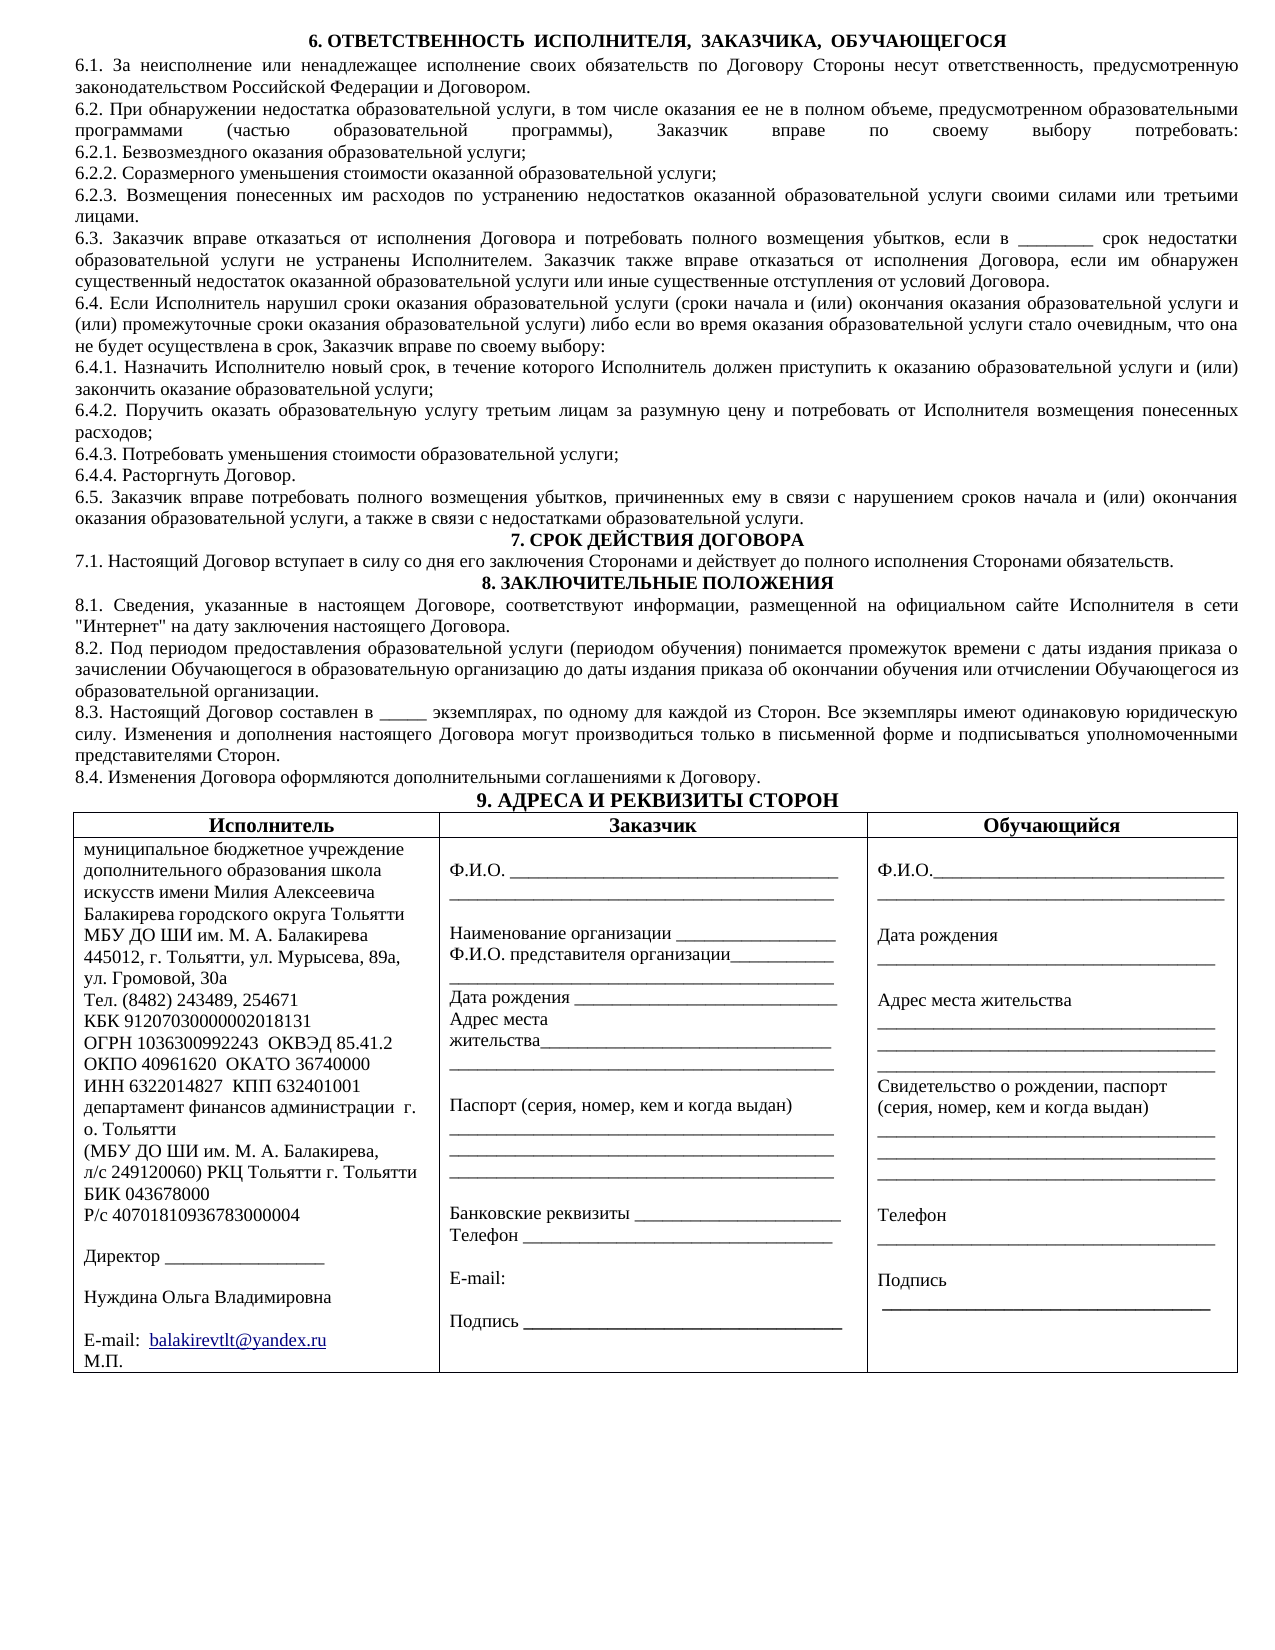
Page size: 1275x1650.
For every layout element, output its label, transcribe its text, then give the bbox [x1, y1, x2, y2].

text 6.4.2. Поручить оказать образовательную услугу третьим лицам за разумную цену и потребовать от Исполнителя возмещения понесенных расходов; [75, 399, 1240, 442]
table_header Исполнитель [74, 813, 439, 837]
text 8.3. Настоящий Договор составлен в _____ экземплярах, по одному для каждой из Сторон. Все экземпляры имеют одинаковую юридическую силу. Изменения и дополнения настоящего Договора могут производиться только в письменной форме и подписываться уполномоченными представителями Сторон. [75, 701, 1240, 766]
table_cell Ф.И.О. ___________________________________ _________________________________________ Наименование организации _________________ Ф.И.О. представителя организации___________ _________________________________________ Дата рождения ____________________________ Адрес места жительства_______________________________ _________________________________________ Паспорт (серия, номер, кем и когда выдан) _________________________________________ _________________________________________ _________________________________________ Банковские реквизиты ______________________ Телефон _________________________________ E-mail: Подпись __________________________________ [440, 838, 867, 1372]
text 6. ОТВЕТСТВЕННОСТЬ ИСПОЛНИТЕЛЯ, ЗАКАЗЧИКА, ОБУЧАЮЩЕГОСЯ [75, 29, 1240, 51]
text 6.4. Если Исполнитель нарушил сроки оказания образовательной услуги (сроки начала и (или) окончания оказания образовательной услуги и (или) промежуточные сроки оказания образовательной услуги) либо если во время оказания образовательной услуги стало очевидным, что она не будет осуществлена в срок, Заказчик вправе по своему выбору: [75, 292, 1240, 356]
text 8.2. Под периодом предоставления образовательной услуги (периодом обучения) понимается промежуток времени с даты издания приказа о зачислении Обучающегося в образовательную организацию до даты издания приказа об окончании обучения или отчислении Обучающегося из образовательной организации. [75, 637, 1240, 701]
text 6.4.3. Потребовать уменьшения стоимости образовательной услуги; [75, 442, 1240, 464]
text 9. АДРЕСА И РЕКВИЗИТЫ СТОРОН [75, 787, 1240, 812]
text 6.4.4. Расторгнуть Договор. [75, 464, 1240, 486]
table_cell Ф.И.О.____________________________________________________________________ Дата рождения ____________________________________ Адрес места жительства ____________________________________ ____________________________________ ____________________________________ Свидетельство о рождении, паспорт (серия, номер, кем и когда выдан) ____________________________________ ____________________________________ ____________________________________ Телефон ____________________________________ Подпись ___________________________________ [868, 838, 1237, 1372]
text 8.1. Сведения, указанные в настоящем Договоре, соответствуют информации, размещенной на официальном сайте Исполнителя в сети "Интернет" на дату заключения настоящего Договора. [75, 593, 1240, 637]
text 7.1. Настоящий Договор вступает в силу со дня его заключения Сторонами и действует до полного исполнения Сторонами обязательств. [75, 550, 1240, 572]
text 6.3. Заказчик вправе отказаться от исполнения Договора и потребовать полного возмещения убытков, если в ________ срок недостатки образовательной услуги не устранены Исполнителем. Заказчик также вправе отказаться от исполнения Договора, если им обнаружен существенный недостаток оказанной образовательной услуги или иные существенные отступления от условий Договора. [75, 227, 1240, 292]
text 6.4.1. Назначить Исполнителю новый срок, в течение которого Исполнитель должен приступить к оказанию образовательной услуги и (или) закончить оказание образовательной услуги; [75, 356, 1240, 399]
text 8.4. Изменения Договора оформляются дополнительными соглашениями к Договору. [75, 766, 1240, 787]
table_header Обучающийся [868, 813, 1237, 837]
text 8. ЗАКЛЮЧИТЕЛЬНЫЕ ПОЛОЖЕНИЯ [75, 572, 1240, 593]
text 7. СРОК ДЕЙСТВИЯ ДОГОВОРА [75, 529, 1240, 550]
text 6.2. При обнаружении недостатка образовательной услуги, в том числе оказания ее не в полном объеме, предусмотренном образовательными программами (частью образовательной программы), Заказчик вправе по своему выбору потребовать: 6.2.1. Безвозмездного оказания образовательной услуги; [75, 97, 1240, 162]
text 6.2.2. Соразмерного уменьшения стоимости оказанной образовательной услуги; [75, 162, 1240, 184]
table_cell муниципальное бюджетное учреждение дополнительного образования школа искусств имени Милия Алексеевича Балакирева городского округа Тольятти МБУ ДО ШИ им. М. А. Балакирева 445012, г. Тольятти, ул. Мурысева, 89а, ул. Громовой, 30а Тел. (8482) 243489, 254671 КБК 91207030000002018131 ОГРН 1036300992243 ОКВЭД 85.41.2 ОКПО 40961620 ОКАТО 36740000 ИНН 6322014827 КПП 632401001 департамент финансов администрации г. о. Тольятти (МБУ ДО ШИ им. М. А. Балакирева, л/с 249120060) РКЦ Тольятти г. Тольятти БИК 043678000 Р/с 40701810936783000004 Директор _________________ Нуждина Ольга Владимировна E-mail: balakirevtltHYPERLINK "mailto:balakirevtlt@yandex.ru"@HYPERLINK "mailto:balakirevtlt@yandex.ru"yandexHYPERLINK "mailto:balakirevtlt@yandex.ru".HYPERLINK "mailto:balakirevtlt@yandex.ru"ru М.П. [74, 838, 439, 1372]
text 6.2.3. Возмещения понесенных им расходов по устранению недостатков оказанной образовательной услуги своими силами или третьими лицами. [75, 184, 1240, 227]
text 6.1. За неисполнение или ненадлежащее исполнение своих обязательств по Договору Стороны несут ответственность, предусмотренную законодательством Российской Федерации и Договором. [75, 54, 1240, 97]
text 6.5. Заказчик вправе потребовать полного возмещения убытков, причиненных ему в связи с нарушением сроков начала и (или) окончания оказания образовательной услуги, а также в связи с недостатками образовательной услуги. [75, 486, 1240, 529]
table_header Заказчик [440, 813, 867, 837]
